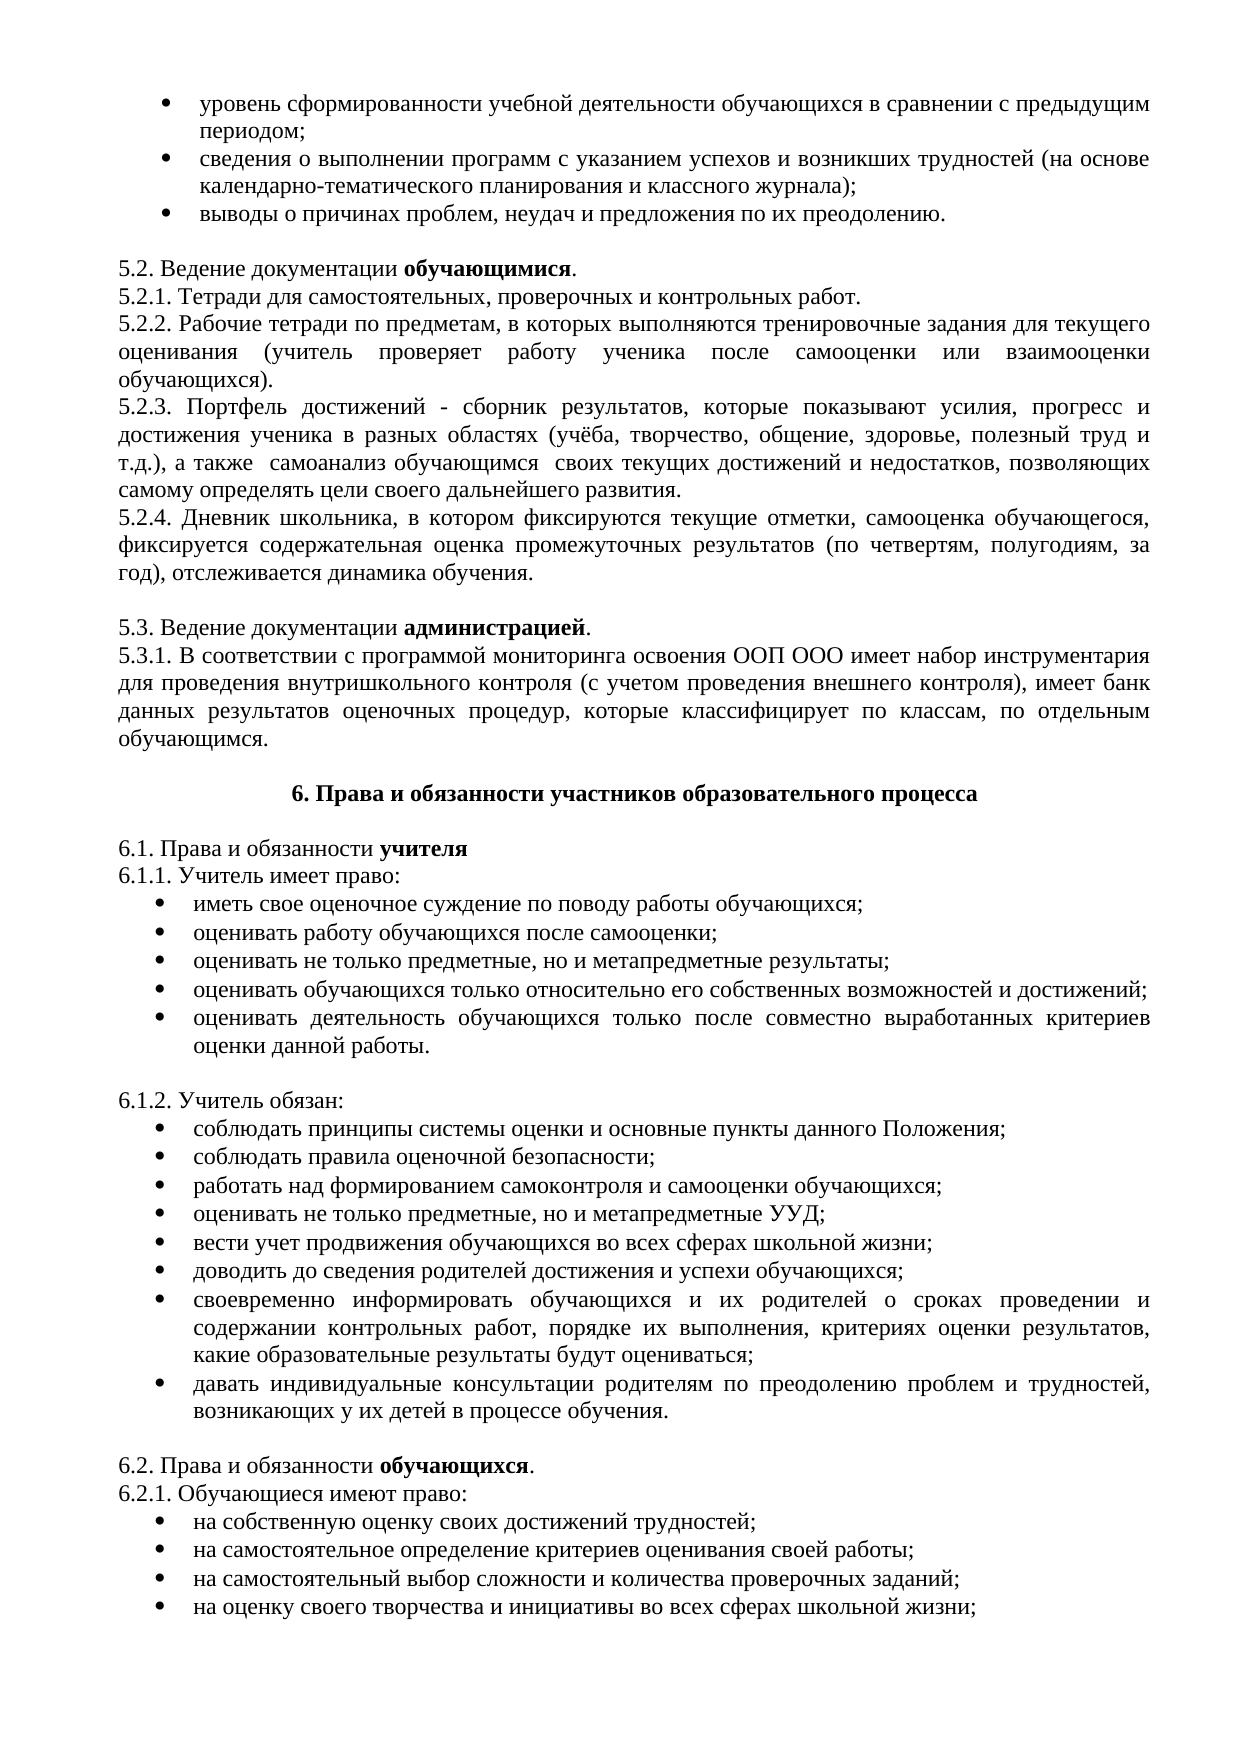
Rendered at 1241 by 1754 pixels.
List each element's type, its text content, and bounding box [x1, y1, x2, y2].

text 6.2. Права и обязанности обучающихся. [118, 1452, 1152, 1479]
text 5.2. Ведение документации обучающимися. [118, 254, 1152, 282]
text 5.2.4. Дневник школьника, в котором фиксируются текущие отметки, самооценка обучающегося, фиксируется содержательная оценка промежуточных результатов (по четвертям, полугодиям, за год), отслеживается динамика обучения. [118, 503, 1152, 586]
text 5.2.1. Тетради для самостоятельных, проверочных и контрольных работ. [118, 282, 1152, 309]
list давать индивидуальные консультации родителям по преодолению проблем и трудностей, возникающих у их детей в процессе обучения. [156, 1369, 1152, 1424]
text 6.1.1. Учитель имеет право: [118, 862, 1152, 889]
list вести учет продвижения обучающихся во всех сферах школьной жизни; [156, 1228, 1152, 1256]
list на самостоятельное определение критериев оценивания своей работы; [156, 1535, 1152, 1563]
list оценивать деятельность обучающихся только после совместно выработанных критериев оценки данной работы. [156, 1003, 1152, 1058]
list выводы о причинах проблем, неудач и предложения по их преодолению. [162, 199, 1152, 227]
text 6. Права и обязанности участников образовательного процесса [118, 779, 1152, 806]
list соблюдать правила оценочной безопасности; [156, 1142, 1152, 1170]
list оценивать не только предметные, но и метапредметные УУД; [156, 1199, 1152, 1227]
list иметь свое оценочное суждение по поводу работы обучающихся; [156, 889, 1152, 917]
text 5.3.1. В соответствии с программой мониторинга освоения ООП ООО имеет набор инструментария для проведения внутришкольного контроля (с учетом проведения внешнего контроля), имеет банк данных результатов оценочных процедур, которые классифицирует по классам, по отдельным обучающимся. [118, 641, 1152, 751]
text 6.2.1. Обучающиеся имеют право: [118, 1479, 1152, 1507]
list оценивать не только предметные, но и метапредметные результаты; [156, 946, 1152, 974]
text 5.2.3. Портфель достижений - сборник результатов, которые показывают усилия, прогресс и достижения ученика в разных областях (учёба, творчество, общение, здоровье, полезный труд и т.д.), а также самоанализ обучающимся своих текущих достижений и недостатков, позволяющих самому определять цели своего дальнейшего развития. [118, 392, 1152, 503]
list доводить до сведения родителей достижения и успехи обучающихся; [156, 1256, 1152, 1284]
list сведения о выполнении программ с указанием успехов и возникших трудностей (на основе календарно-тематического планирования и классного журнала); [162, 144, 1152, 199]
text 5.2.2. Рабочие тетради по предметам, в которых выполняются тренировочные задания для текущего оценивания (учитель проверяет работу ученика после самооценки или взаимооценки обучающихся). [118, 309, 1152, 392]
list соблюдать принципы системы оценки и основные пункты данного Положения; [156, 1114, 1152, 1141]
list на самостоятельный выбор сложности и количества проверочных заданий; [156, 1564, 1152, 1591]
list работать над формированием самоконтроля и самооценки обучающихся; [156, 1171, 1152, 1198]
text 6.1.2. Учитель обязан: [118, 1086, 1152, 1114]
list на собственную оценку своих достижений трудностей; [156, 1507, 1152, 1534]
list своевременно информировать обучающихся и их родителей о сроках проведении и содержании контрольных работ, порядке их выполнения, критериях оценки результатов, какие образовательные результаты будут оцениваться; [156, 1285, 1152, 1368]
list оценивать работу обучающихся после самооценки; [156, 918, 1152, 945]
list уровень сформированности учебной деятельности обучающихся в сравнении с предыдущим периодом; [162, 89, 1152, 144]
text 5.3. Ведение документации администрацией. [118, 613, 1152, 641]
list на оценку своего творчества и инициативы во всех сферах школьной жизни; [156, 1592, 1152, 1620]
list оценивать обучающихся только относительно его собственных возможностей и достижений; [156, 975, 1152, 1002]
text 6.1. Права и обязанности учителя [118, 834, 1152, 862]
